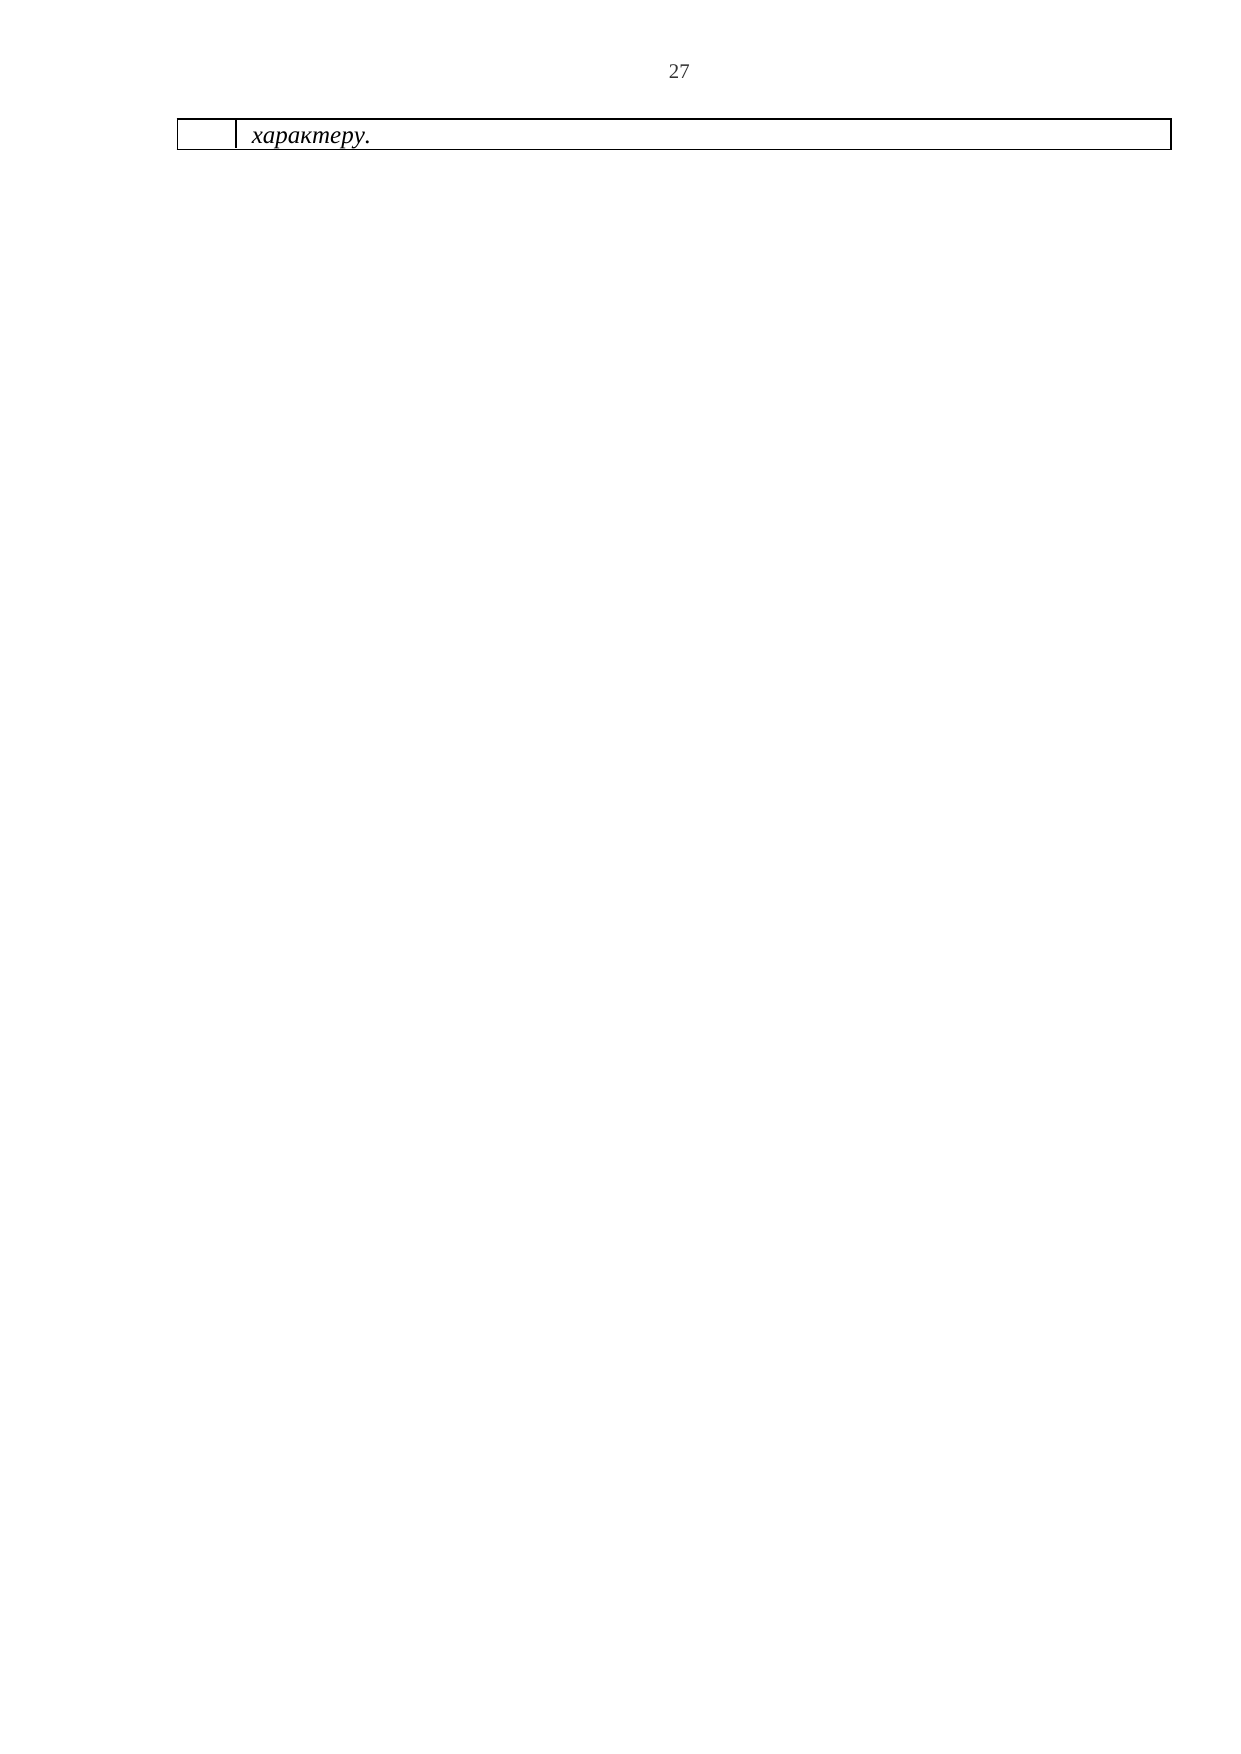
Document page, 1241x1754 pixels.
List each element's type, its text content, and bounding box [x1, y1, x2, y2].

table_cell 2 [178, 120, 235, 148]
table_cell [237, 120, 1170, 148]
